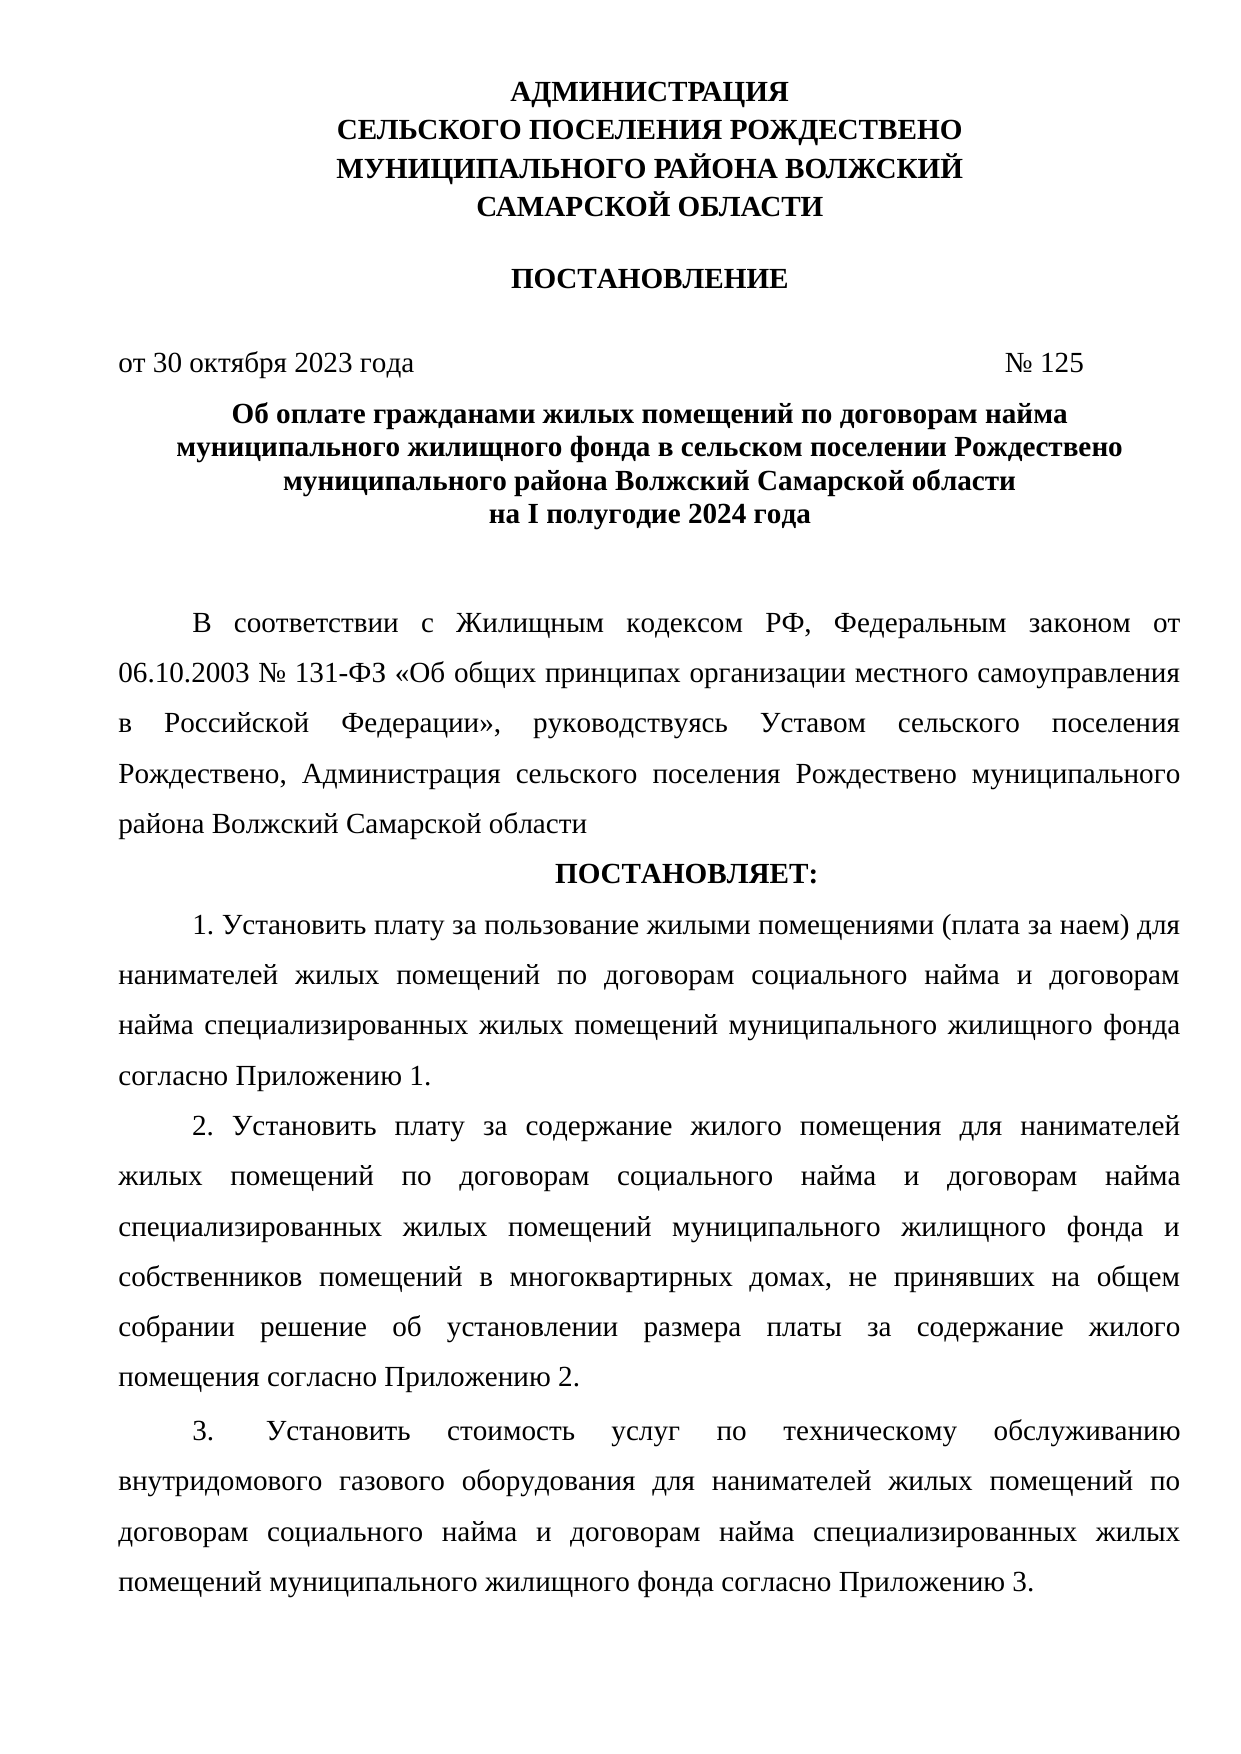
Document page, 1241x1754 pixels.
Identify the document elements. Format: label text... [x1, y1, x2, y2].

title Установить стоимость услуг по техническому обслуживанию внутридомового газового оборудования для нанимателей жилых помещений по договорам социального найма и договорам найма специализированных жилых помещений муниципального жилищного фонда согласно Приложению 3. [118, 1413, 1181, 1597]
text от 30 октября 2023 года № 125 [118, 345, 1181, 379]
text на I полугодие 2024 года [118, 496, 1181, 530]
text Об оплате гражданами жилых помещений по договорам найма муниципального жилищного фонда в сельском поселении Рождествено муниципального района Волжский Самарской области [118, 396, 1181, 496]
title 1. Установить плату за пользование жилыми помещениями (плата за наем) для нанимателей жилых помещений по договорам социального найма и договорам найма специализированных жилых помещений муниципального жилищного фонда согласно Приложению 1. [118, 907, 1181, 1091]
text сельского ПОСЕЛЕНИЯ Рождествено [118, 112, 1181, 146]
title ПОСТАНОВЛЯЕТ: [118, 856, 1181, 890]
text администрация [118, 74, 1181, 107]
text МУНИЦИПАЛЬНОГО РАЙОНА Волжский [118, 151, 1181, 184]
text 2. Установить плату за содержание жилого помещения для нанимателей жилых помещений по договорам социального найма и договорам найма специализированных жилых помещений муниципального жилищного фонда и собственников помещений в многоквартирных домах, не принявших на общем собрании решение об установлении размера платы за содержание жилого помещения согласно Приложению 2. [118, 1108, 1181, 1393]
text ПОСТАНОВЛЕНИЕ [118, 262, 1181, 295]
text САМАРСКОЙ ОБЛАСТИ [118, 189, 1181, 223]
title В соответствии с Жилищным кодексом РФ, Федеральным законом от 06.10.2003 № 131-ФЗ «Об общих принципах организации местного самоуправления в Российской Федерации», руководствуясь Уставом сельского поселения Рождествено, Администрация сельского поселения Рождествено муниципального района Волжский Самарской области [118, 605, 1181, 840]
